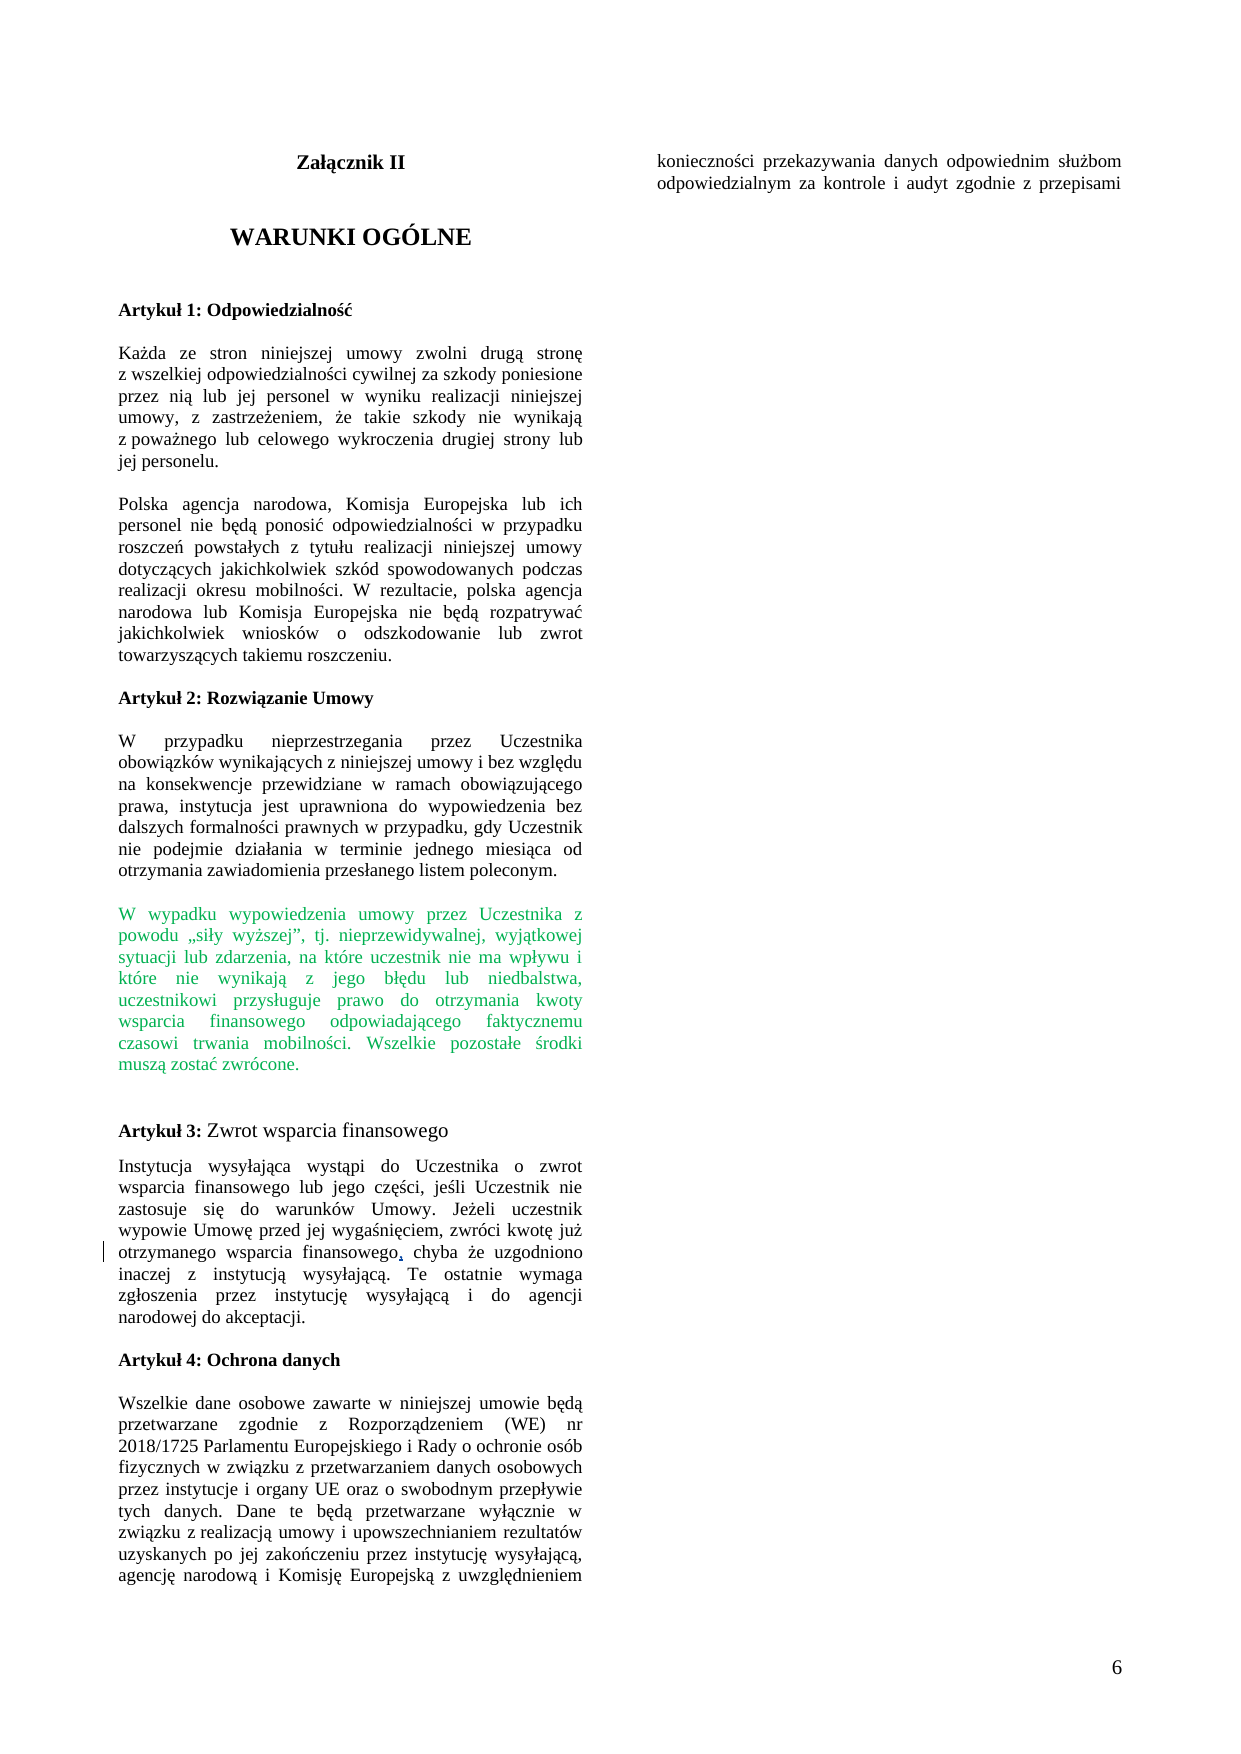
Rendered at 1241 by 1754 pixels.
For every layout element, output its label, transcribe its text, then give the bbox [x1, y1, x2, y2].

text W wypadku wypowiedzenia umowy przez Uczestnika z powodu „siły wyższej”, tj. nieprzewidywalnej, wyjątkowej sytuacji lub zdarzenia, na które uczestnik nie ma wpływu i które nie wynikają z jego błędu lub niedbalstwa, uczestnikowi przysługuje prawo do otrzymania kwoty wsparcia finansowego odpowiadającego faktycznemu czasowi trwania mobilności. Wszelkie pozostałe środki muszą zostać zwrócone. [118, 902, 583, 1075]
text Polska agencja narodowa, Komisja Europejska lub ich personel nie będą ponosić odpowiedzialności w przypadku roszczeń powstałych z tytułu realizacji niniejszej umowy dotyczących jakichkolwiek szkód spowodowanych podczas realizacji okresu mobilności. W rezultacie, polska agencja narodowa lub Komisja Europejska nie będą rozpatrywać jakichkolwiek wniosków o odszkodowanie lub zwrot towarzyszących takiemu roszczeniu. [118, 493, 583, 665]
text Artykuł 2: Rozwiązanie Umowy [118, 687, 583, 708]
text Instytucja wysyłająca wystąpi do Uczestnika o zwrot wsparcia finansowego lub jego części, jeśli Uczestnik nie zastosuje się do warunków Umowy. Jeżeli uczestnik wypowie Umowę przed jej wygaśnięciem, zwróci kwotę już otrzymanego wsparcia finansowego chyba że uzgodniono inaczej z instytucją wysyłającą. Te ostatnie wymaga zgłoszenia przez instytucję wysyłającą i do agencji narodowej do akceptacji. [118, 1154, 583, 1327]
text Artykuł 4: Ochrona danych [118, 1349, 583, 1370]
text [118, 1392, 583, 1586]
text W przypadku nieprzestrzegania przez Uczestnika obowiązków wynikających z niniejszej umowy i bez względu na konsekwencje przewidziane w ramach obowiązującego prawa, instytucja jest uprawniona do wypowiedzenia bez dalszych formalności prawnych w przypadku, gdy Uczestnik nie podejmie działania w terminie jednego miesiąca od otrzymania zawiadomienia przesłanego listem poleconym. [118, 730, 583, 881]
text WARUNKI OGÓLNE [118, 222, 583, 251]
text Artykuł 1: Odpowiedzialność [118, 299, 583, 320]
text Każda ze stron niniejszej umowy zwolni drugą stronę z wszelkiej odpowiedzialności cywilnej za szkody poniesione przez nią lub jej personel w wyniku realizacji niniejszej umowy, z zastrzeżeniem, że takie szkody nie wynikają z poważnego lub celowego wykroczenia drugiej strony lub jej personelu. [118, 342, 583, 471]
text Załącznik II [118, 150, 583, 174]
text Artykuł 3: Zwrot wsparcia finansowego [118, 1118, 583, 1142]
